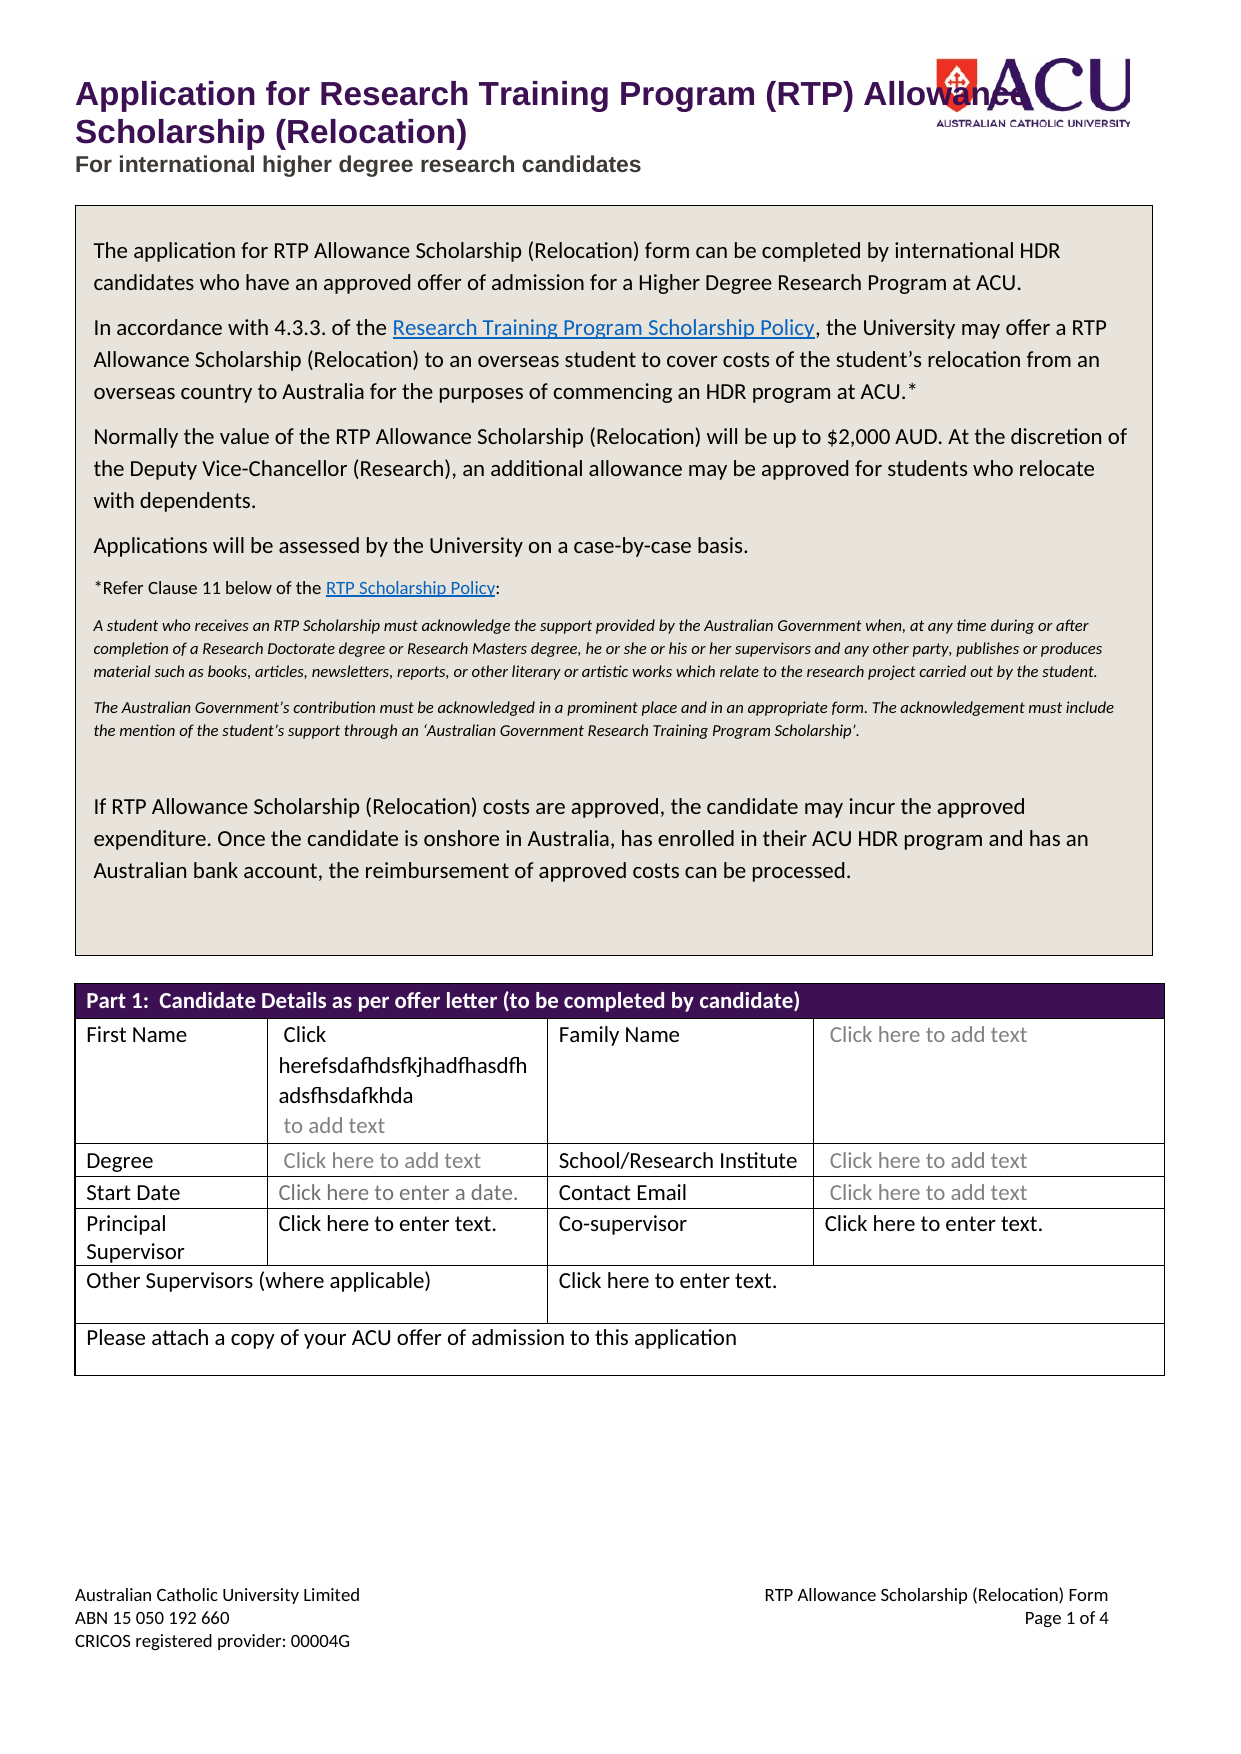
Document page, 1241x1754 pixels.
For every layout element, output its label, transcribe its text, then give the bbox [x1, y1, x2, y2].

table_cell Family Name [548, 1019, 813, 1143]
table_cell [268, 1177, 547, 1208]
table_cell [548, 1266, 1164, 1322]
table_cell [268, 1019, 547, 1143]
table_cell First Name [76, 1019, 267, 1143]
picture [936, 58, 1130, 127]
table_cell [814, 1177, 1164, 1208]
table_header Part 1: Candidate Details as per offer letter (to be completed by candidate) [76, 984, 1164, 1018]
table_cell Start Date [76, 1177, 267, 1208]
table_cell Contact Email [548, 1177, 813, 1208]
table_cell Co-supervisor [548, 1209, 813, 1265]
table_cell Degree [76, 1144, 267, 1176]
table_cell [814, 1019, 1164, 1143]
table_cell [268, 1144, 547, 1176]
table_cell Please attach a copy of your ACU offer of admission to this application [76, 1324, 1164, 1375]
table_cell Principal Supervisor [76, 1209, 267, 1265]
table_cell School/Research Institute [548, 1144, 813, 1176]
table_cell Other Supervisors (where applicable) [76, 1266, 547, 1322]
table_header The application for RTP Allowance Scholarship (Relocation) form can be completed by international HDR candidates who have an approved offer of admission for a Higher Degree Research Program at ACU. In accordance with 4.3.3. of the Research Training Program Scholarship Policy, the University may offer a RTP Allowance Scholarship (Relocation) to an overseas student to cover costs of the student’s relocation from an overseas country to Australia for the purposes of commencing an HDR program at ACU.* Normally the value of the RTP Allowance Scholarship (Relocation) will be up to $2,000 AUD. At the discretion of the Deputy Vice-Chancellor (Research), an additional allowance may be approved for students who relocate with dependents. Applications will be assessed by the University on a case-by-case basis. *Refer Clause 11 below of the RTP Scholarship Policy: A student who receives an RTP Scholarship must acknowledge the support provided by the Australian Government when, at any time during or after completion of a Research Doctorate degree or Research Masters degree, he or she or his or her supervisors and any other party, publishes or produces material such as books, articles, newsletters, reports, or other literary or artistic works which relate to the research project carried out by the student. The Australian Government’s contribution must be acknowledged in a prominent place and in an appropriate form. The acknowledgement must include the mention of the student’s support through an ‘Australian Government Research Training Program Scholarship’. If RTP Allowance Scholarship (Relocation) costs are approved, the candidate may incur the approved expenditure. Once the candidate is onshore in Australia, has enrolled in their ACU HDR program and has an Australian bank account, the reimbursement of approved costs can be processed. [76, 206, 1152, 955]
table_cell [814, 1144, 1164, 1176]
